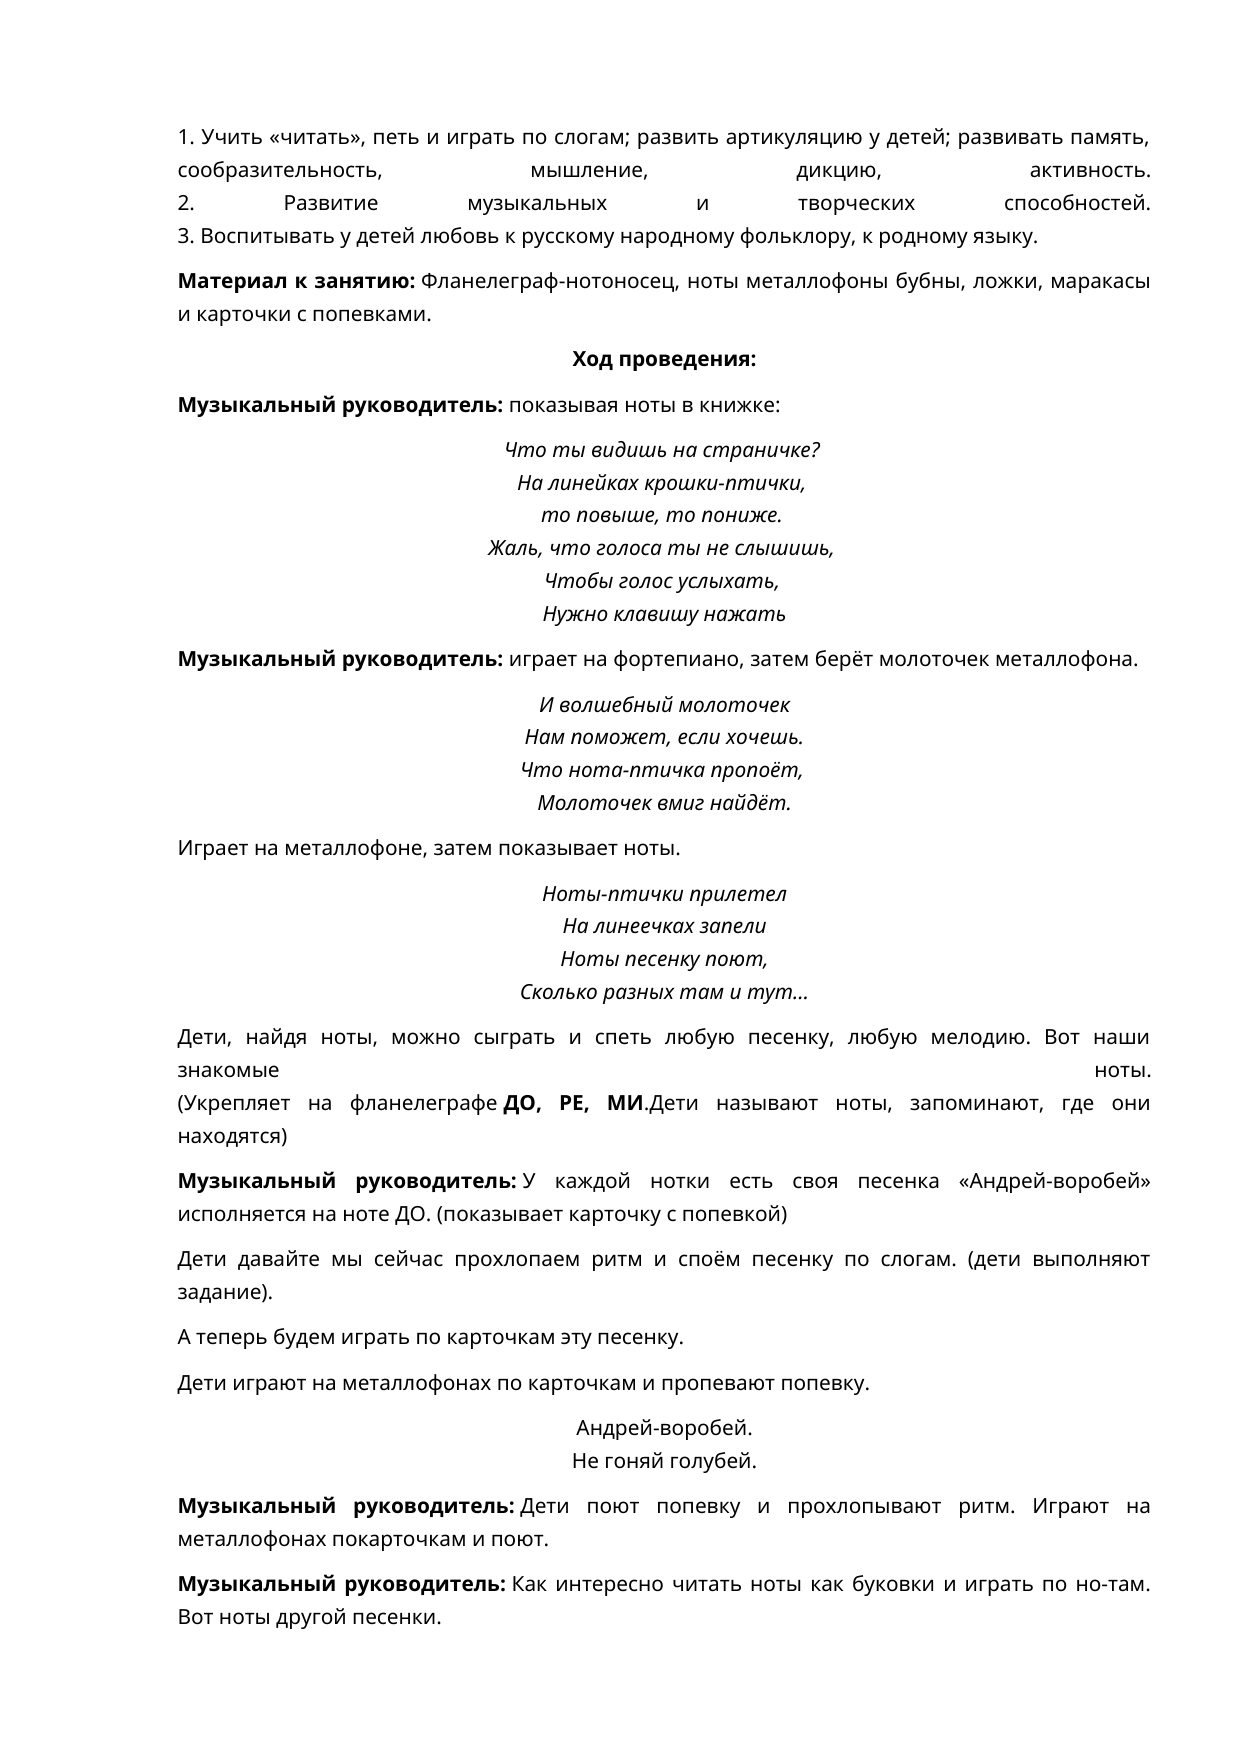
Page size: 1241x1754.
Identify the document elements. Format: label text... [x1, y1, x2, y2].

text Андрей-воробей. Не гоняй голубей. [177, 1409, 1152, 1474]
text Дети, найдя ноты, можно сыграть и спеть любую песенку, любую мелодию. Вот наши знакомые ноты. (Укрепляет на фланелеграфе ДО, РЕ, МИ.Дети называют ноты, запоминают, где они находятся) [177, 1018, 1152, 1149]
text Дети давайте мы сейчас прохлопаем ритм и споём песенку по слогам. (дети выполняют задание). [177, 1240, 1152, 1306]
text Ход проведения: [177, 340, 1152, 373]
text Музыкальный руководитель: показывая ноты в книжке: [177, 385, 1152, 418]
text Музыкальный руководитель: играет на фортепиано, затем берёт молоточек металлофона. [177, 640, 1152, 673]
text Музыкальный руководитель: Дети поют попевку и прохлопывают ритм. Играют на металлофонах покарточкам и поют. [177, 1487, 1152, 1552]
text Ноты-птички прилетел На линеечках запели Ноты песенку поют, Сколько разных там и тут… [177, 874, 1152, 1006]
text Материал к занятию: Фланелеграф-нотоносец, ноты металлофоны бубны, ложки, маракасы и карточки с попевками. [177, 262, 1152, 327]
text Что ты видишь на страничке? На линейках крошки-птички, то повыше, то пониже. Жаль, что голоса ты не слышишь, Чтобы голос услыхать, Нужно клавишу нажать [177, 431, 1152, 627]
text И волшебный молоточек Нам поможет, если хочешь. Что нота-птичка пропоёт, Молоточек вмиг найдёт. [177, 685, 1152, 817]
text Играет на металлофоне, затем показывает ноты. [177, 829, 1152, 862]
text Музыкальный руководитель: Как интересно читать ноты как буковки и играть по но-там. Вот ноты другой песенки. [177, 1565, 1152, 1631]
text Дети играют на металлофонах по карточкам и пропевают попевку. [177, 1363, 1152, 1396]
text 1. Учить «читать», петь и играть по слогам; развить артикуляцию у детей; развивать память, сообразительность, мышление, дикцию, активность. 2. Развитие музыкальных и творческих способностей. 3. Воспитывать у детей любовь к русскому народному фольклору, к родному языку. [177, 118, 1152, 249]
text А теперь будем играть по карточкам эту песенку. [177, 1318, 1152, 1351]
text Музыкальный руководитель: У каждой нотки есть своя песенка «Андрей-воробей» исполняется на ноте ДО. (показывает карточку с попевкой) [177, 1162, 1152, 1227]
